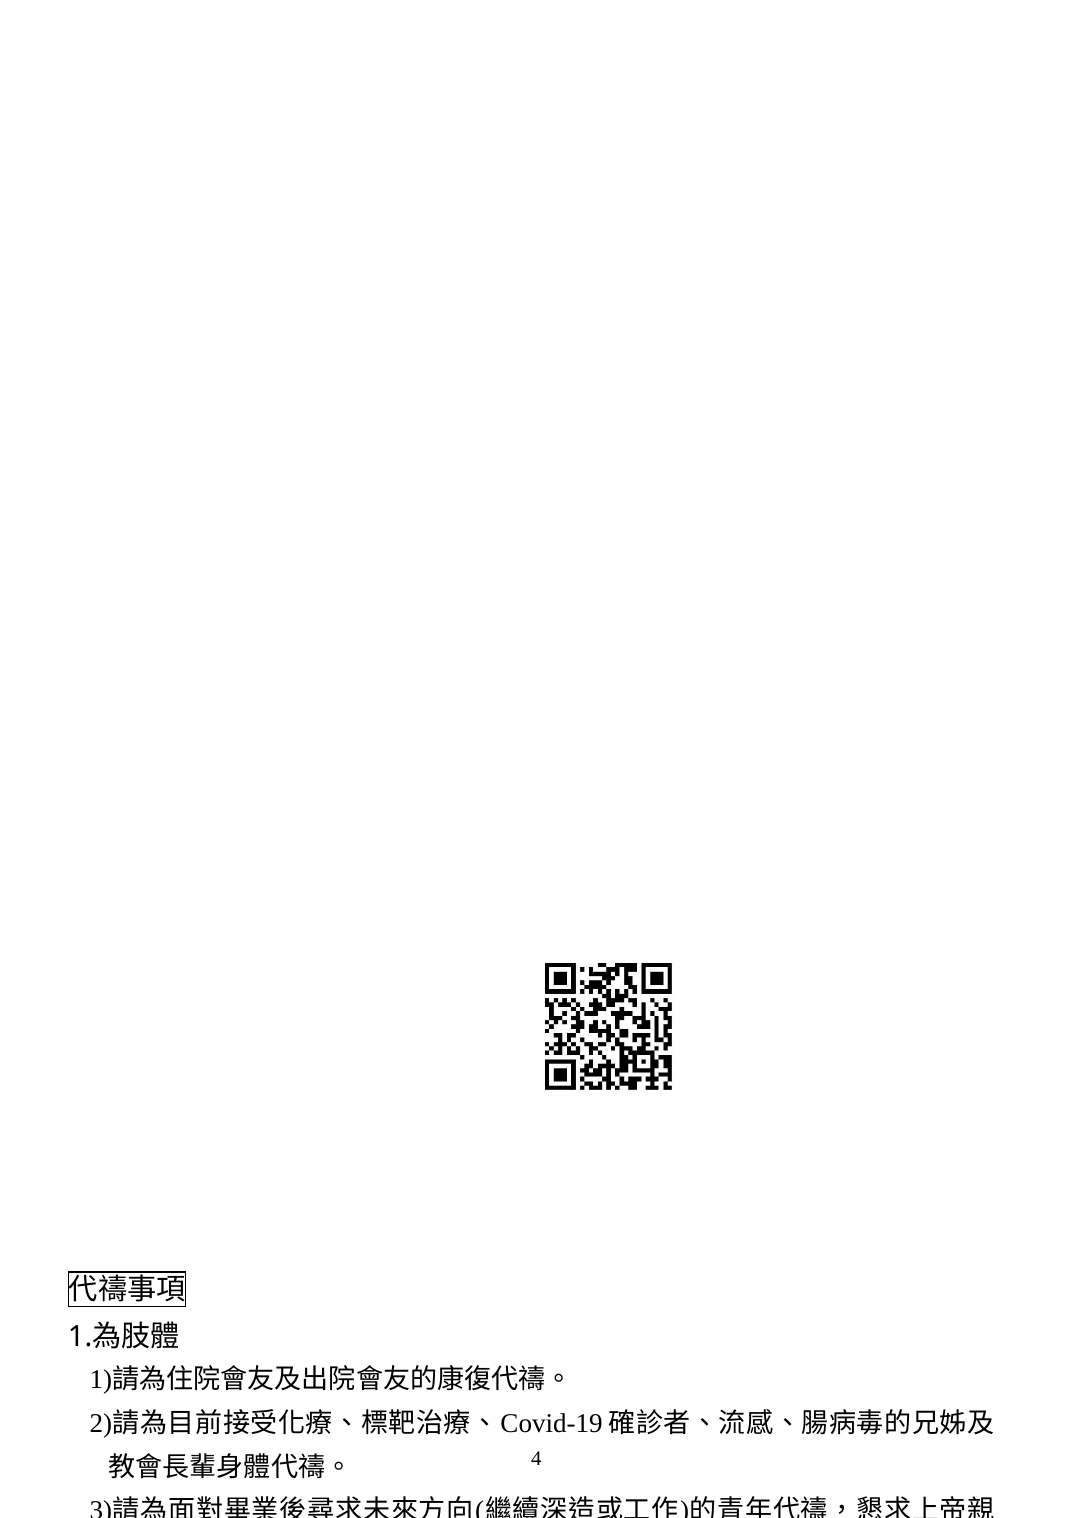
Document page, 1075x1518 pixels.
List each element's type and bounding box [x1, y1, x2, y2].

picture [527, 945, 689, 1107]
